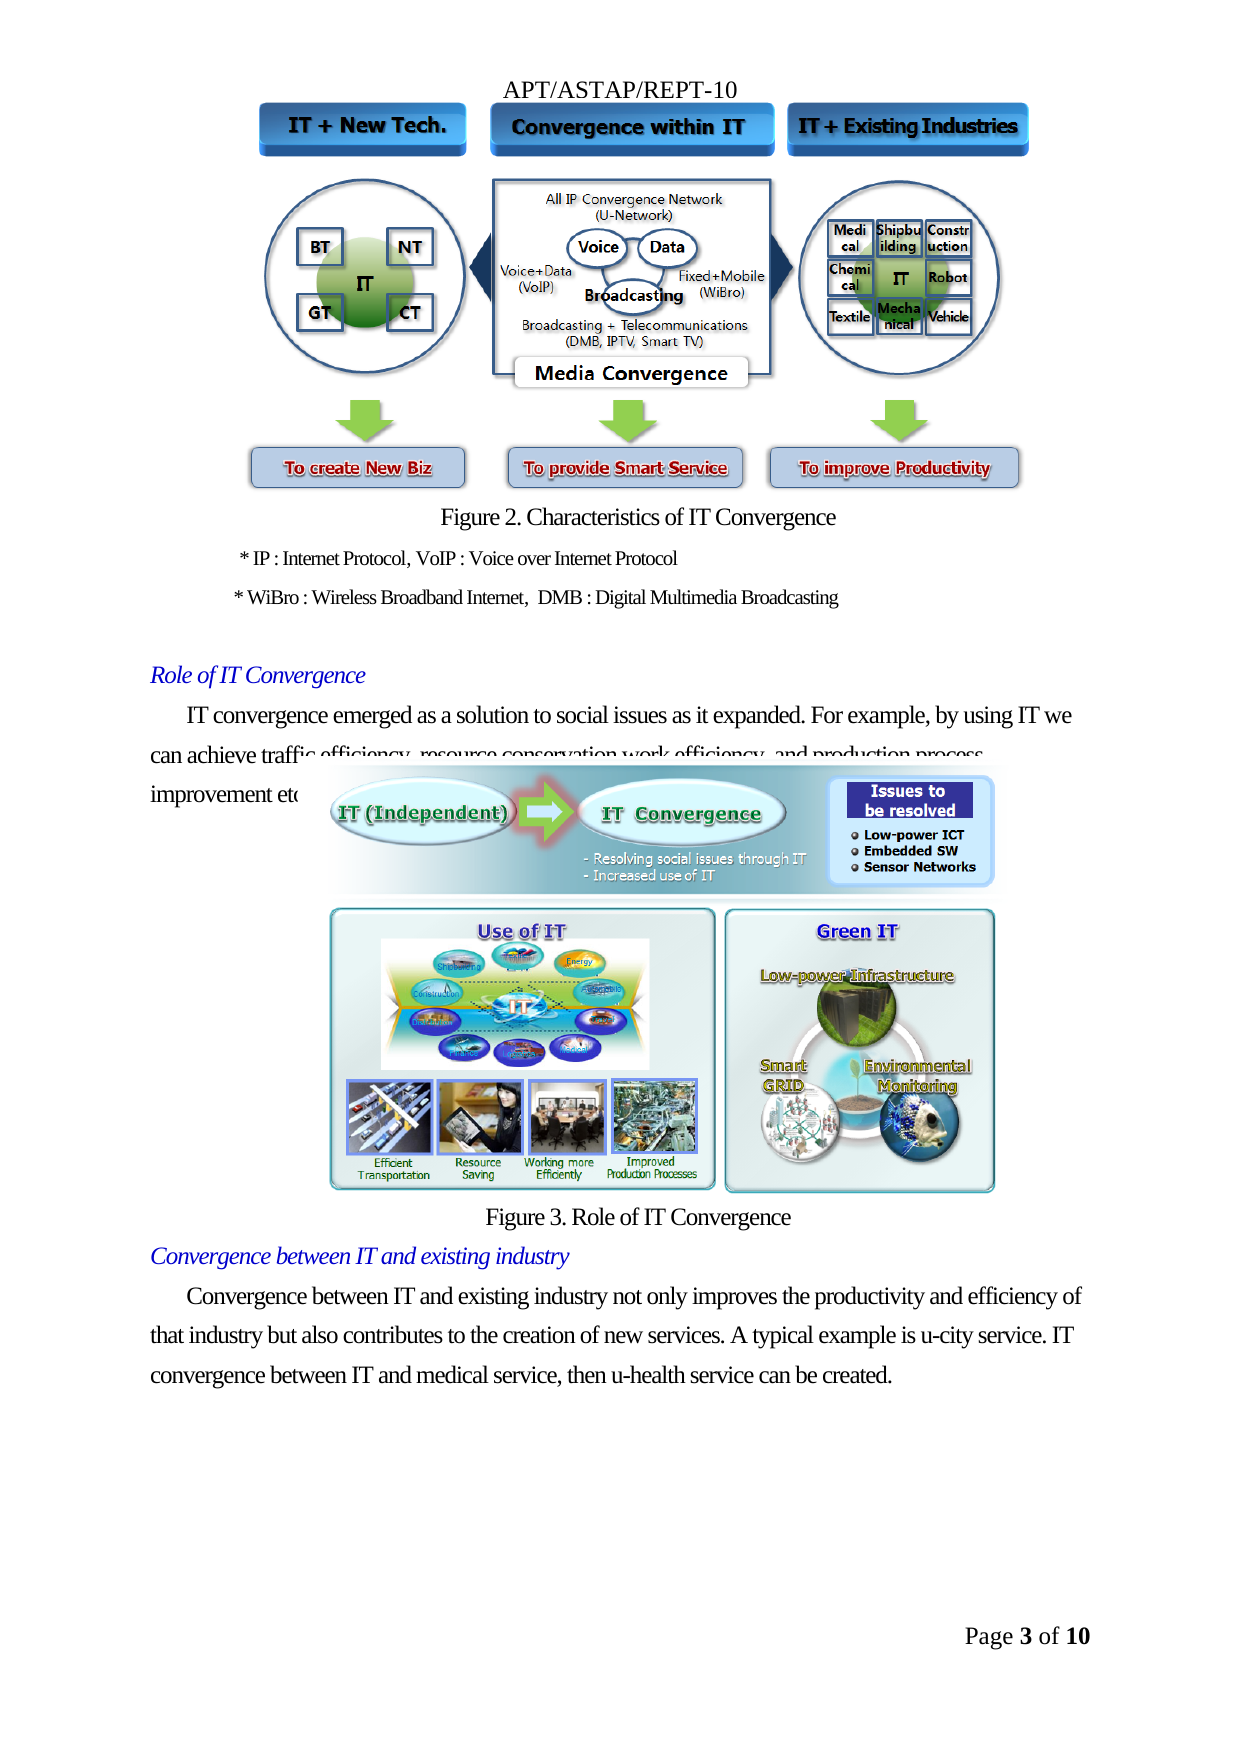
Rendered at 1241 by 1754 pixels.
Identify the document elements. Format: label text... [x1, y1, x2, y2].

text Convergence between IT and existing industry [150, 1233, 1090, 1272]
text Role of IT Convergence [150, 652, 1090, 692]
text * WiBro : Wireless Broadband Internet, DMB : Digital Multimedia Broadcasting [150, 573, 1090, 613]
picture [297, 756, 1027, 1194]
text Convergence between IT and existing industry not only improves the productivity and efficiency of that industry but also contributes to the creation of new services. A typical example is u-city service. IT convergence between IT and medical service, then u-health service can be created. [150, 1272, 1090, 1391]
text * IP : Internet Protocol, VoIP : Voice over Internet Protocol [150, 533, 1090, 573]
picture [242, 98, 1036, 494]
text IT convergence emerged as a solution to social issues as it expanded. For example, by using IT we can achieve traffic efficiency, resource conservation work efficiency, and production process improvement etc. [150, 692, 1090, 811]
